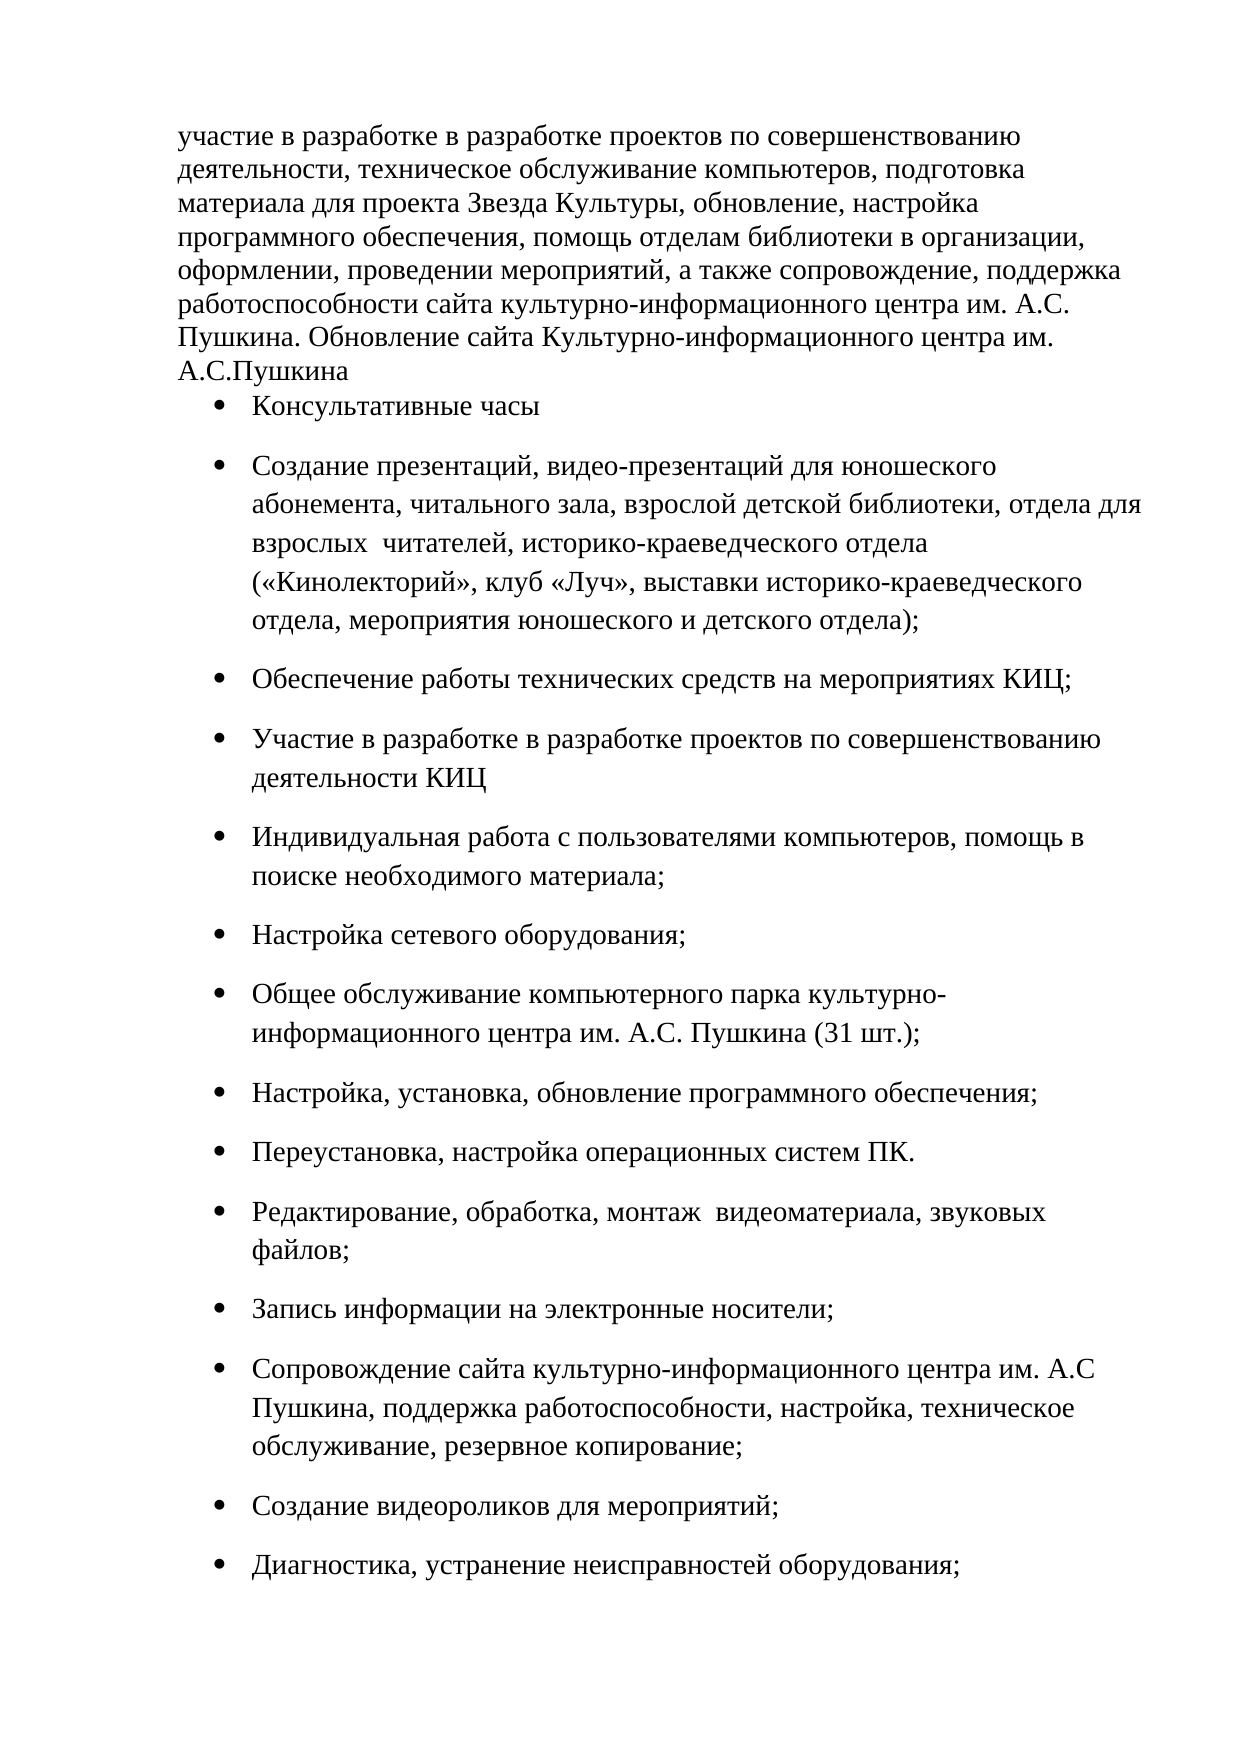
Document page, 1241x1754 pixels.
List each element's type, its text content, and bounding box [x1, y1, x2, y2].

text участие в разработке в разработке проектов по совершенствованию деятельности, техническое обслуживание компьютеров, подготовка материала для проекта Звезда Культуры, обновление, настройка программного обеспечения, помощь отделам библиотеки в организации, оформлении, проведении мероприятий, а также сопровождение, поддержка работоспособности сайта культурно-информационного центра им. А.С. Пушкина. Обновление сайта Культурно-информационного центра им. А.С.Пушкина [177, 118, 1152, 386]
list Запись информации на электронные носители; [214, 1292, 1152, 1325]
list Переустановка, настройка операционных систем ПК. [214, 1134, 1152, 1168]
list Индивидуальная работа с пользователями компьютеров, помощь в поиске необходимого материала; [214, 819, 1152, 891]
list Настройка сетевого оборудования; [214, 917, 1152, 951]
list Диагностика, устранение неисправностей оборудования; [214, 1547, 1152, 1581]
list Консультативные часы [214, 388, 1152, 422]
list Обеспечение работы технических средств на мероприятиях КИЦ; [214, 662, 1152, 695]
list Создание презентаций, видео-презентаций для юношеского абонемента, читального зала, взрослой детской библиотеки, отдела для взрослых читателей, историко-краеведческого отдела («Кинолекторий», клуб «Луч», выставки историко-краеведческого отдела, мероприятия юношеского и детского отдела); [214, 448, 1152, 636]
list Участие в разработке в разработке проектов по совершенствованию деятельности КИЦ [214, 721, 1152, 793]
list Общее обслуживание компьютерного парка культурно-информационного центра им. А.С. Пушкина (31 шт.); [214, 977, 1152, 1049]
list Редактирование, обработка, монтаж видеоматериала, звуковых файлов; [214, 1194, 1152, 1266]
list Создание видеороликов для мероприятий; [214, 1488, 1152, 1521]
list Сопровождение сайта культурно-информационного центра им. А.С Пушкина, поддержка работоспособности, настройка, техническое обслуживание, резервное копирование; [214, 1351, 1152, 1462]
list Настройка, установка, обновление программного обеспечения; [214, 1075, 1152, 1108]
